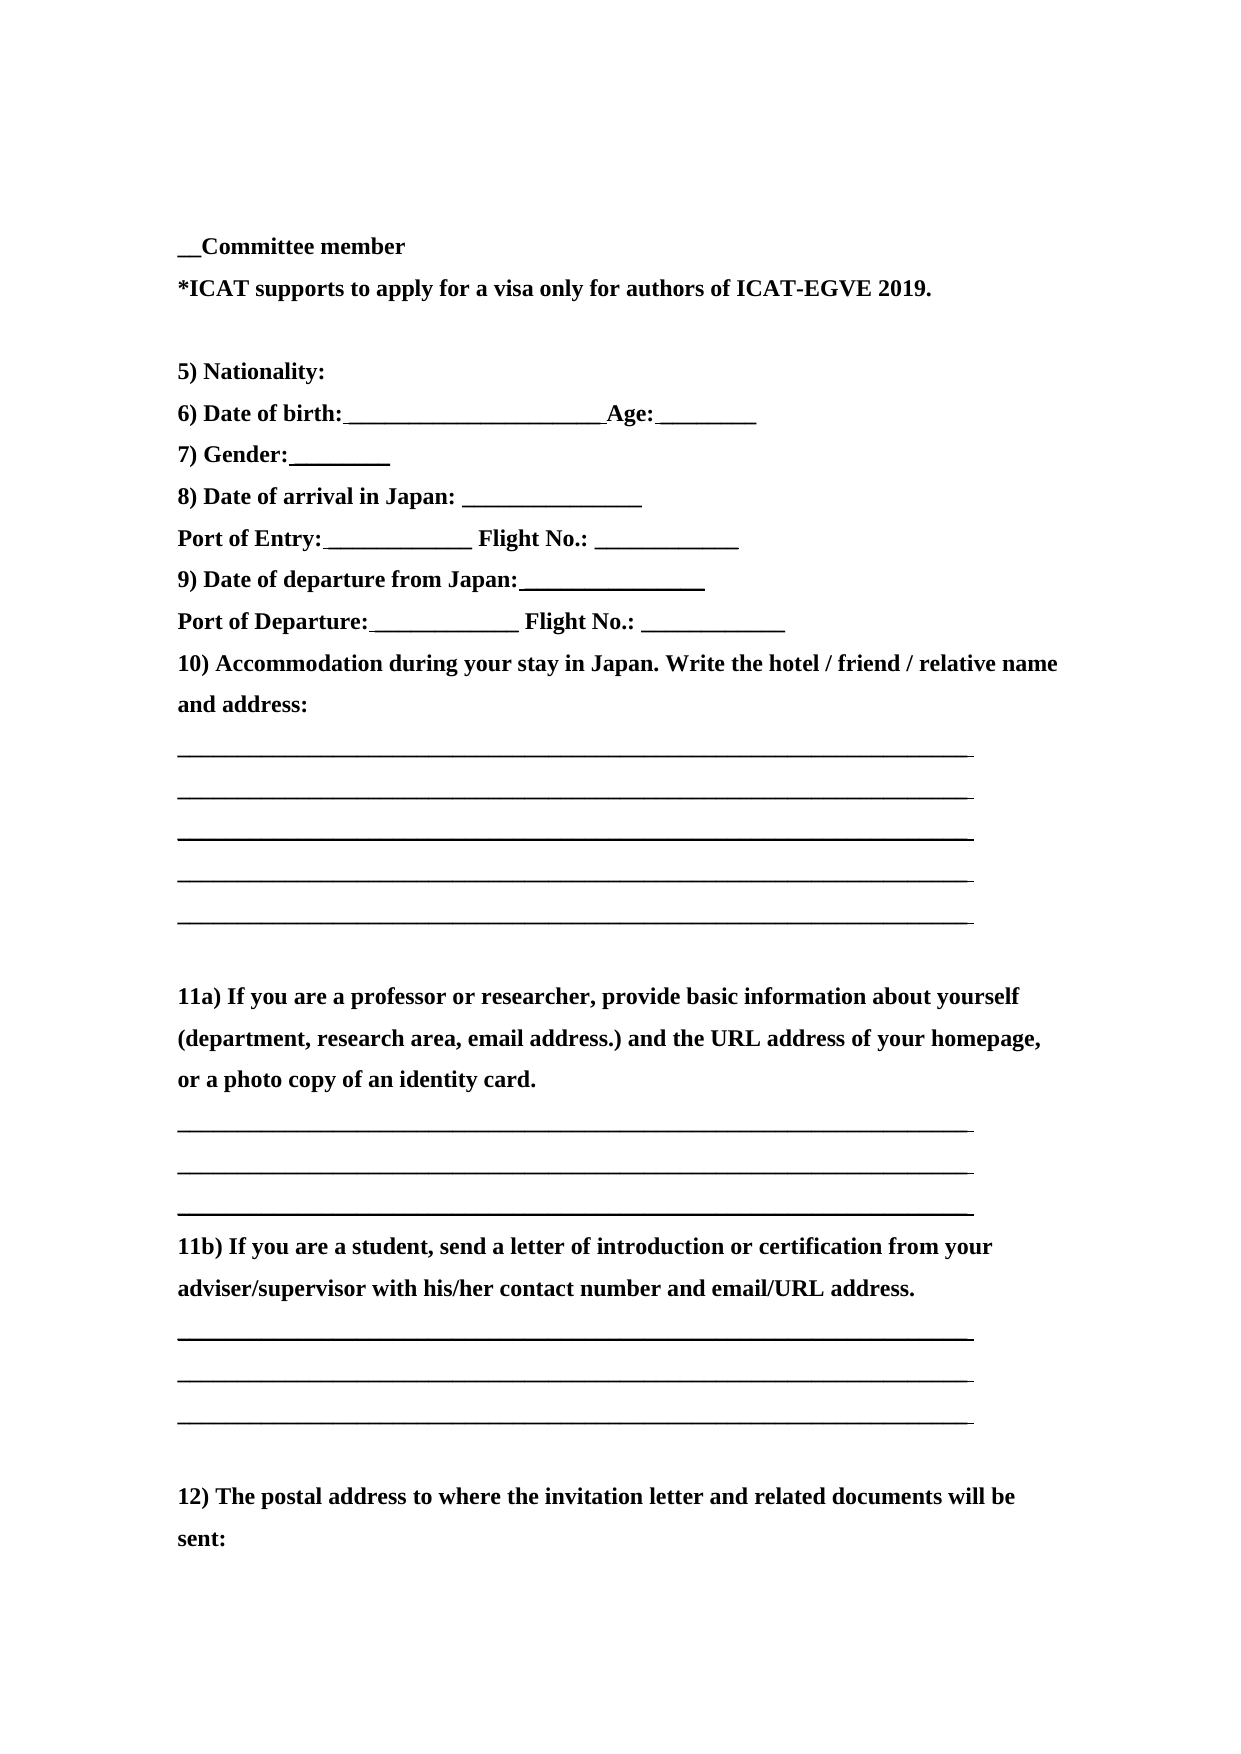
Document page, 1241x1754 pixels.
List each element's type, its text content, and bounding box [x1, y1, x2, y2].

text Port of Entry: ____________ Flight No.: ____________ [177, 517, 1063, 558]
text __________________________________________________________________ [177, 767, 1063, 808]
text 12) The postal address to where the invitation letter and related documents will be sent: [177, 1475, 1063, 1558]
text 7) Gender: ________ [177, 433, 1063, 475]
text __________________________________________________________________ [177, 808, 1063, 850]
text 6) Date of birth: _____________________ Age: ________ [177, 392, 1063, 433]
text 10) Accommodation during your stay in Japan. Write the hotel / friend / relative name and address: [177, 642, 1063, 725]
text 11a) If you are a professor or researcher, provide basic information about yourself (department, research area, email address.) and the URL address of your homepage, or a photo copy of an identity card. [177, 975, 1063, 1100]
text __________________________________________________________________ [177, 1183, 1063, 1225]
text __________________________________________________________________ [177, 725, 1063, 767]
text 8) Date of arrival in Japan: _______________ [177, 475, 1063, 517]
text __________________________________________________________________ [177, 850, 1063, 892]
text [177, 1392, 1063, 1433]
text __Committee member [177, 225, 1063, 267]
text Port of Departure: ____________ Flight No.: ____________ [177, 600, 1063, 642]
text __________________________________________________________________ [177, 1308, 1063, 1350]
text __________________________________________________________________ [177, 1350, 1063, 1392]
text __________________________________________________________________ [177, 892, 1063, 933]
text __________________________________________________________________ [177, 1100, 1063, 1142]
text __________________________________________________________________ [177, 1142, 1063, 1183]
text 9) Date of departure from Japan: _______________ [177, 558, 1063, 600]
text 11b) If you are a student, send a letter of introduction or certification from your adviser/supervisor with his/her contact number and email/URL address. [177, 1225, 1063, 1308]
text 5) Nationality: [177, 350, 1063, 392]
text *ICAT supports to apply for a visa only for authors of ICAT-EGVE 2019. [177, 267, 1063, 308]
